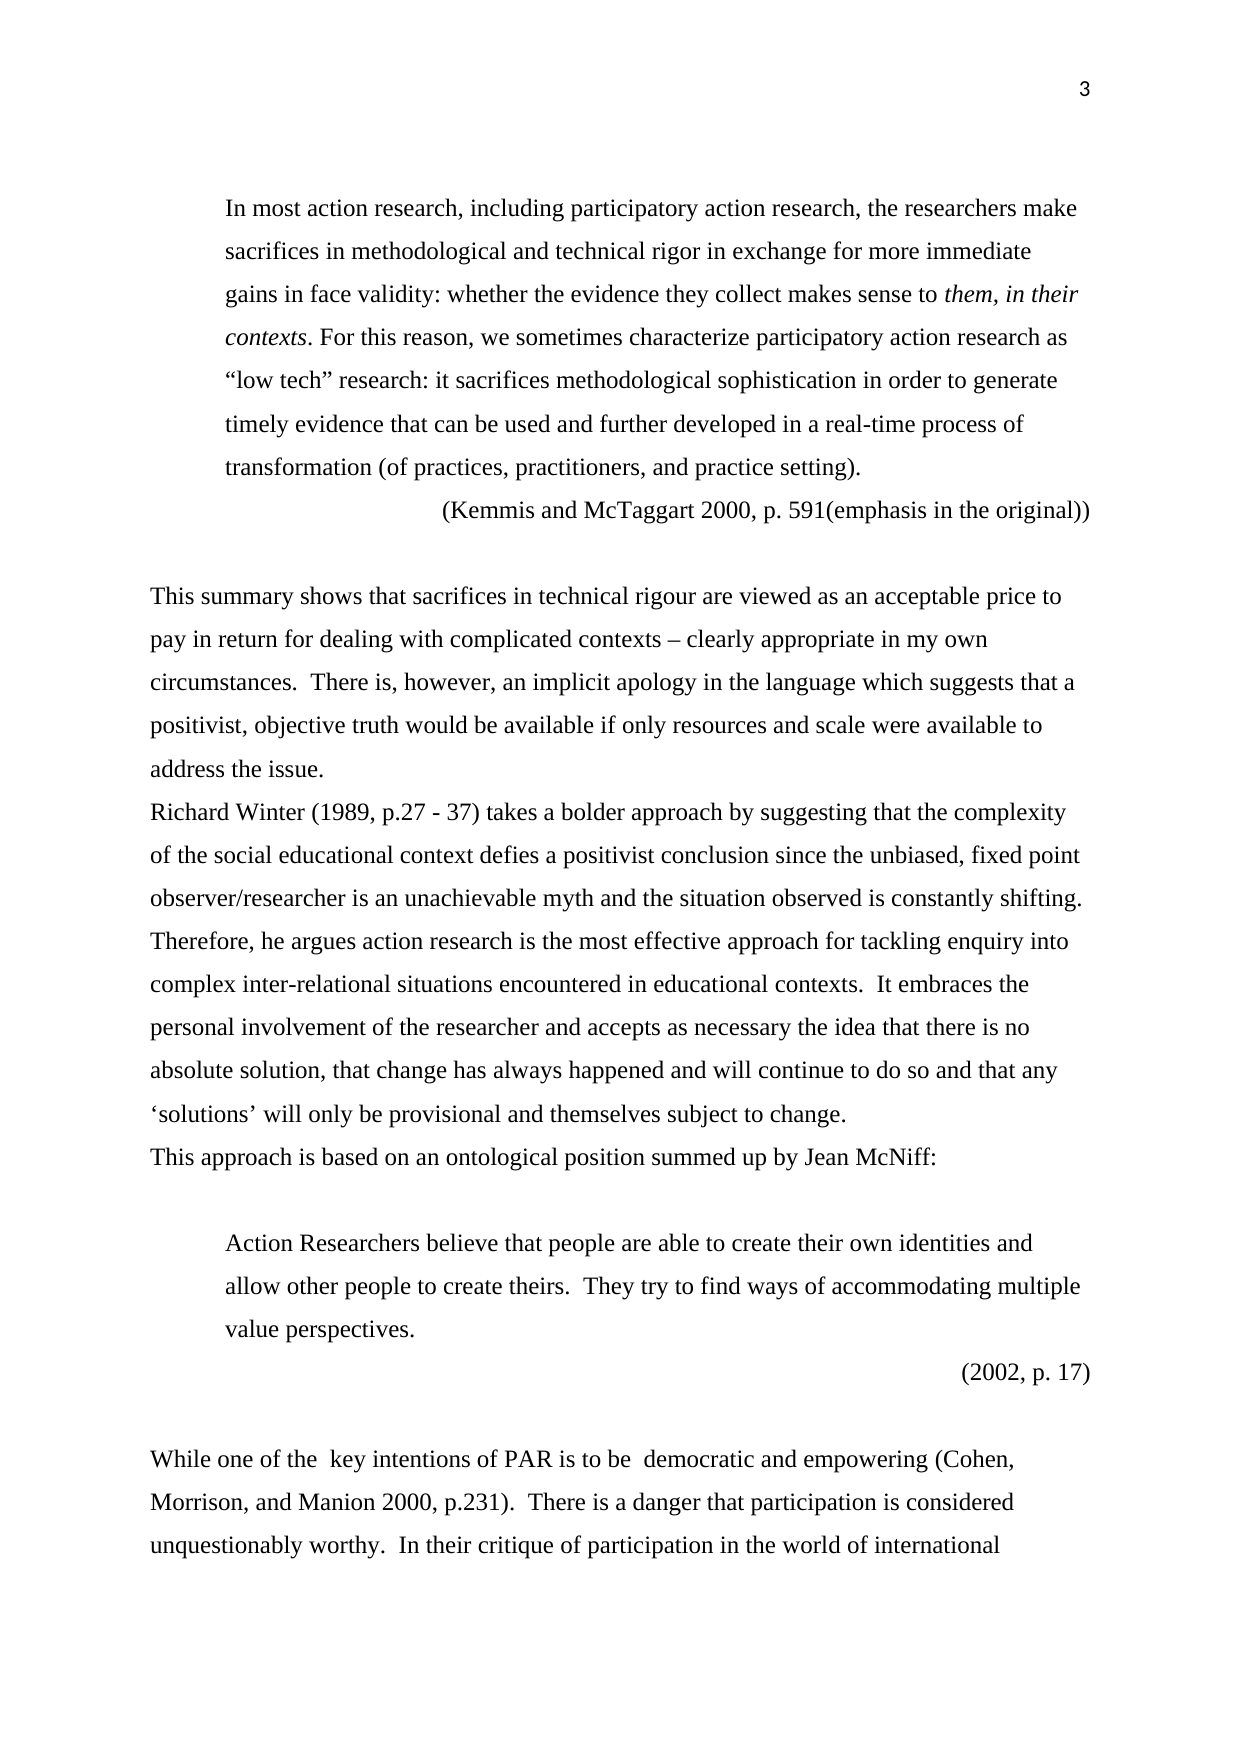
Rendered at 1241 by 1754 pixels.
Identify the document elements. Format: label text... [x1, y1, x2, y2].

text (Kemmis and McTaggart 2000, p. 591(emphasis in the original)) [150, 495, 1090, 524]
text Action Researchers believe that people are able to create their own identities and allow other people to create theirs. They try to find ways of accommodating multiple value perspectives. [225, 1228, 1090, 1343]
text This summary shows that sacrifices in technical rigour are viewed as an acceptable price to pay in return for dealing with complicated contexts – clearly appropriate in my own circumstances. There is, however, an implicit apology in the language which suggests that a positivist, objective truth would be available if only resources and scale were available to address the issue. [150, 581, 1090, 782]
text Richard Winter (1989, p.27 - 37) takes a bolder approach by suggesting that the complexity of the social educational context defies a positivist conclusion since the unbiased, fixed point observer/researcher is an unachievable myth and the situation observed is constantly shifting. Therefore, he argues action research is the most effective approach for tackling enquiry into complex inter-relational situations encountered in educational contexts. It embraces the personal involvement of the researcher and accepts as necessary the idea that there is no absolute solution, that change has always happened and will continue to do so and that any ‘solutions’ will only be provisional and themselves subject to change. [150, 797, 1090, 1127]
text (2002, p. 17) [225, 1357, 1090, 1386]
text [150, 1444, 1090, 1559]
text This approach is based on an ontological position summed up by Jean McNiff: [150, 1142, 1090, 1171]
text In most action research, including participatory action research, the researchers make sacrifices in methodological and technical rigor in exchange for more immediate gains in face validity: whether the evidence they collect makes sense to them, in their contexts. For this reason, we sometimes characterize participatory action research as “low tech” research: it sacrifices methodological sophistication in order to generate timely evidence that can be used and further developed in a real-time process of transformation (of practices, practitioners, and practice setting). [225, 193, 1090, 481]
